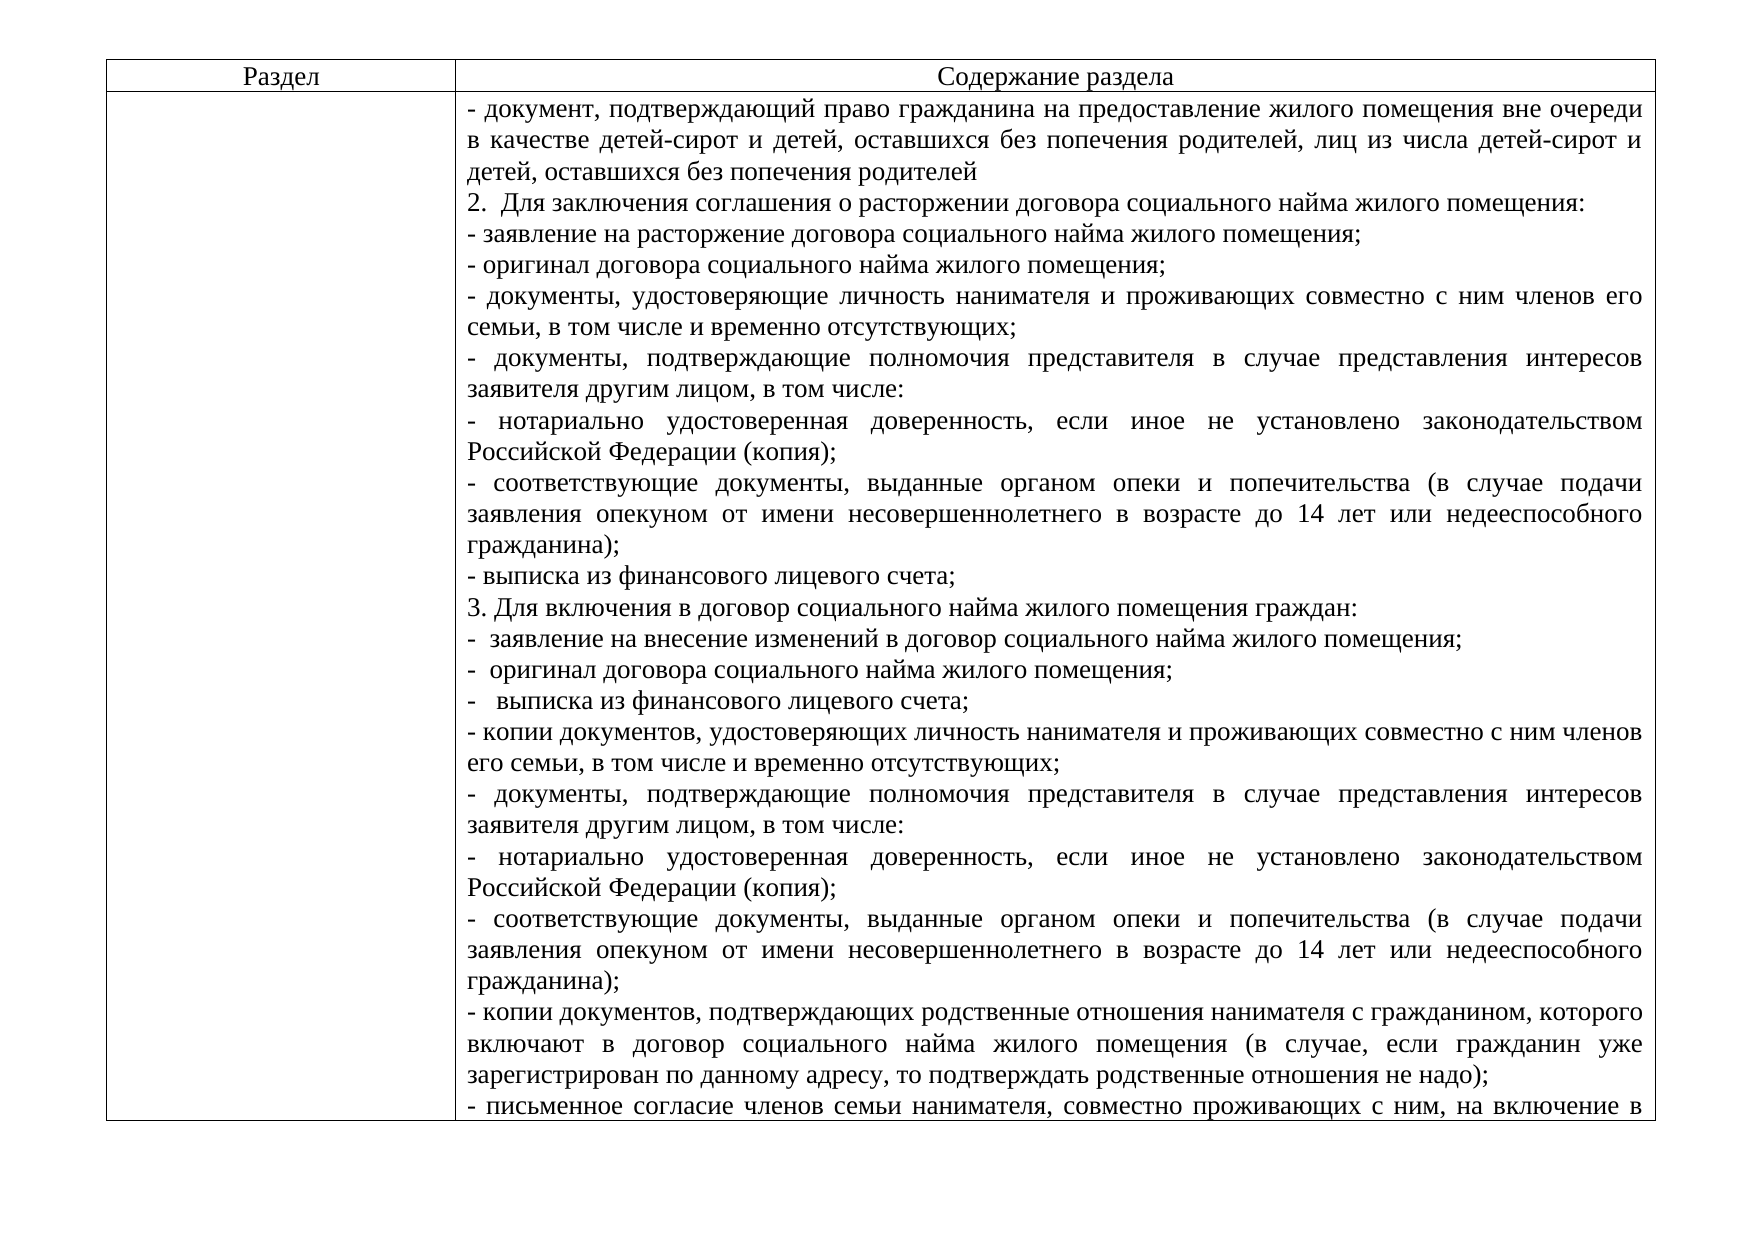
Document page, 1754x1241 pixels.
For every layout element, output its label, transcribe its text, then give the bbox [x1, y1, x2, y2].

table_header Раздел [107, 60, 455, 91]
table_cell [107, 92, 455, 1120]
table_header Содержание раздела [456, 60, 1655, 91]
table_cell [456, 92, 1655, 1120]
